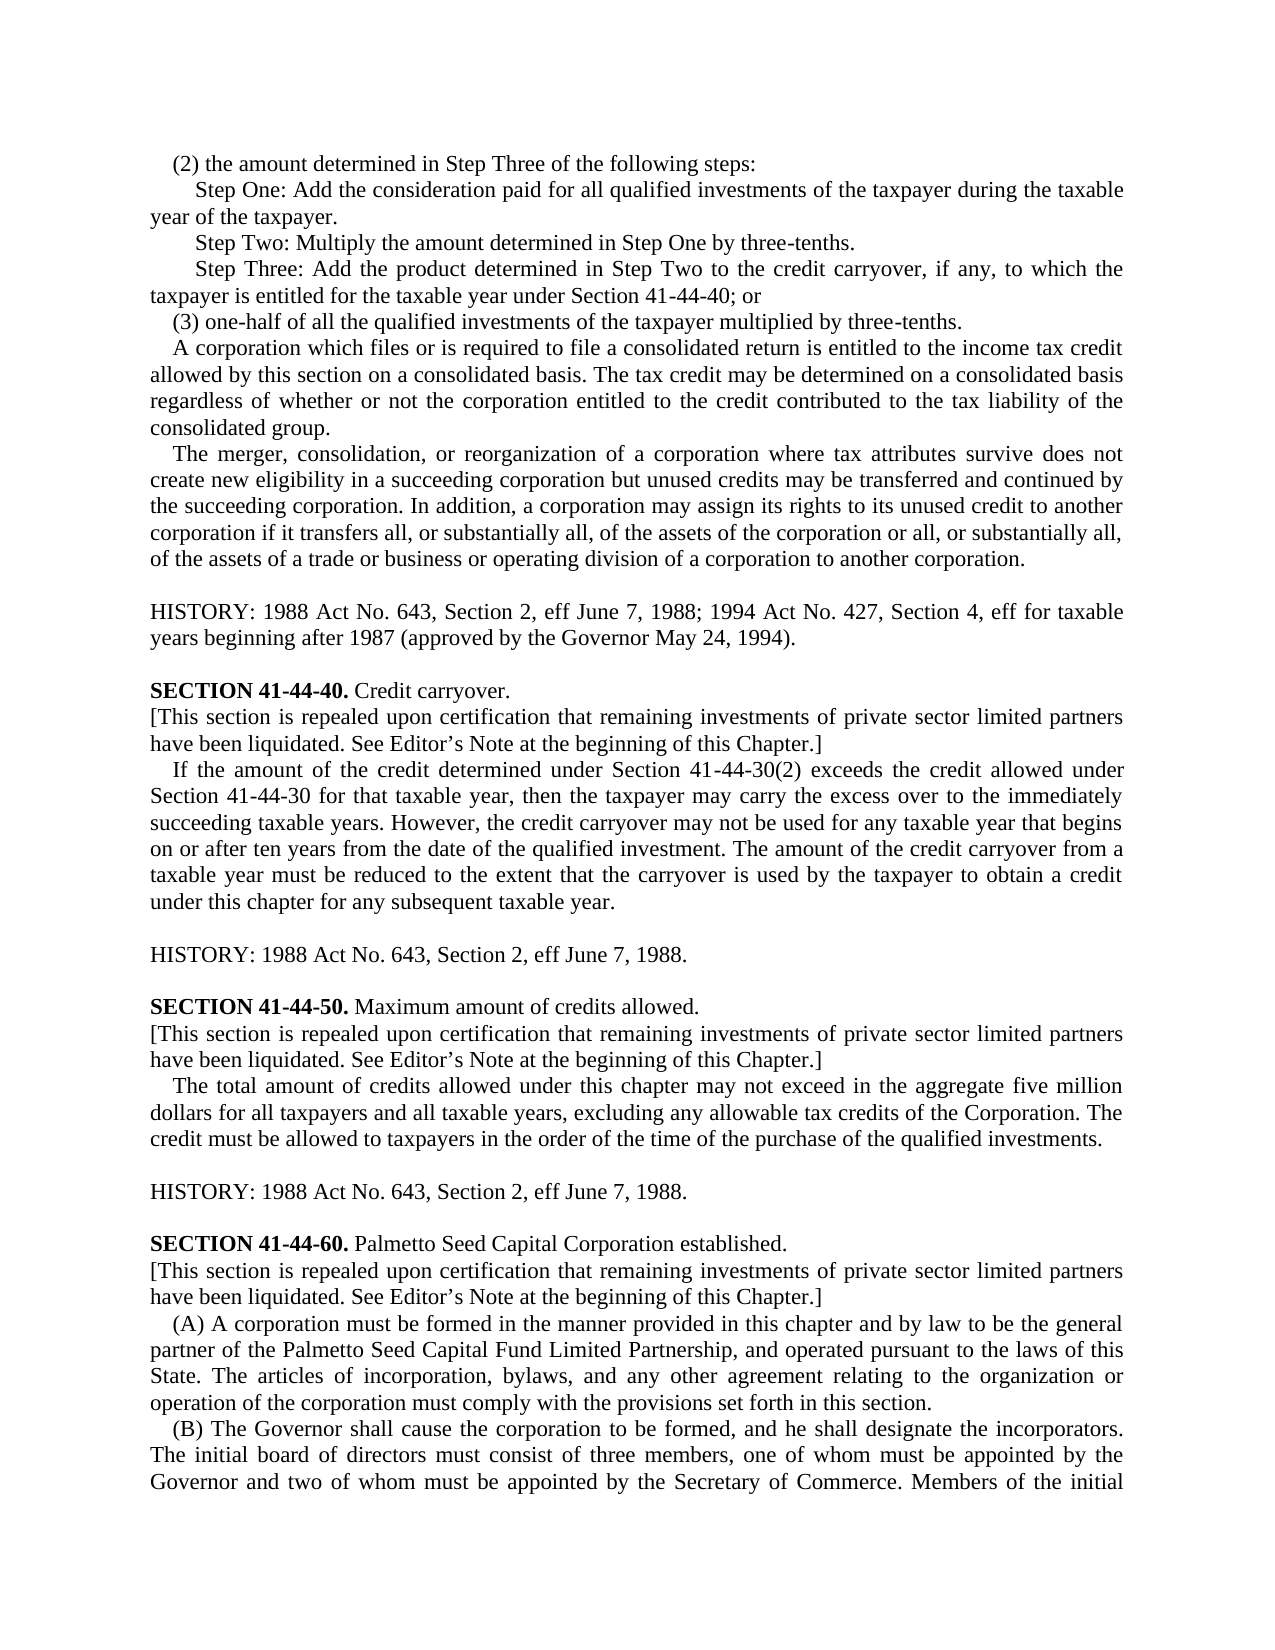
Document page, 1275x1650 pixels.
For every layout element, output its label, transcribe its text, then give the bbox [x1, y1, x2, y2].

text (3) one-half of all the qualified investments of the taxpayer multiplied by three-tenths. [150, 308, 1125, 334]
text [This section is repealed upon certification that remaining investments of private sector limited partners have been liquidated. See Editor’s Note at the beginning of this Chapter.] [150, 1020, 1125, 1072]
text SECTION 41-44-60. Palmetto Seed Capital Corporation established. [150, 1231, 1125, 1257]
text (A) A corporation must be formed in the manner provided in this chapter and by law to be the general partner of the Palmetto Seed Capital Fund Limited Partnership, and operated pursuant to the laws of this State. The articles of incorporation, bylaws, and any other agreement relating to the organization or operation of the corporation must comply with the provisions set forth in this section. [150, 1309, 1125, 1415]
text Step Three: Add the product determined in Step Two to the credit carryover, if any, to which the taxpayer is entitled for the taxable year under Section 41-44-40; or [150, 255, 1125, 308]
text [This section is repealed upon certification that remaining investments of private sector limited partners have been liquidated. See Editor’s Note at the beginning of this Chapter.] [150, 1257, 1125, 1309]
text HISTORY: 1988 Act No. 643, Section 2, eff June 7, 1988. [150, 941, 1125, 967]
text (2) the amount determined in Step Three of the following steps: [150, 150, 1125, 176]
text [150, 1415, 1125, 1494]
text HISTORY: 1988 Act No. 643, Section 2, eff June 7, 1988; 1994 Act No. 427, Section 4, eff for taxable years beginning after 1987 (approved by the Governor May 24, 1994). [150, 598, 1125, 651]
text SECTION 41-44-50. Maximum amount of credits allowed. [150, 993, 1125, 1020]
text HISTORY: 1988 Act No. 643, Section 2, eff June 7, 1988. [150, 1178, 1125, 1204]
text The total amount of credits allowed under this chapter may not exceed in the aggregate five million dollars for all taxpayers and all taxable years, excluding any allowable tax credits of the Corporation. The credit must be allowed to taxpayers in the order of the time of the purchase of the qualified investments. [150, 1072, 1125, 1151]
text A corporation which files or is required to file a consolidated return is entitled to the income tax credit allowed by this section on a consolidated basis. The tax credit may be determined on a consolidated basis regardless of whether or not the corporation entitled to the credit contributed to the tax liability of the consolidated group. [150, 334, 1125, 440]
text If the amount of the credit determined under Section 41-44-30(2) exceeds the credit allowed under Section 41-44-30 for that taxable year, then the taxpayer may carry the excess over to the immediately succeeding taxable years. However, the credit carryover may not be used for any taxable year that begins on or after ten years from the date of the qualified investment. The amount of the credit carryover from a taxable year must be reduced to the extent that the carryover is used by the taxpayer to obtain a credit under this chapter for any subsequent taxable year. [150, 756, 1125, 914]
text Step One: Add the consideration paid for all qualified investments of the taxpayer during the taxable year of the taxpayer. [150, 176, 1125, 229]
text Step Two: Multiply the amount determined in Step One by three-tenths. [150, 229, 1125, 255]
text SECTION 41-44-40. Credit carryover. [150, 677, 1125, 703]
text [This section is repealed upon certification that remaining investments of private sector limited partners have been liquidated. See Editor’s Note at the beginning of this Chapter.] [150, 703, 1125, 756]
text The merger, consolidation, or reorganization of a corporation where tax attributes survive does not create new eligibility in a succeeding corporation but unused credits may be transferred and continued by the succeeding corporation. In addition, a corporation may assign its rights to its unused credit to another corporation if it transfers all, or substantially all, of the assets of the corporation or all, or substantially all, of the assets of a trade or business or operating division of a corporation to another corporation. [150, 440, 1125, 572]
